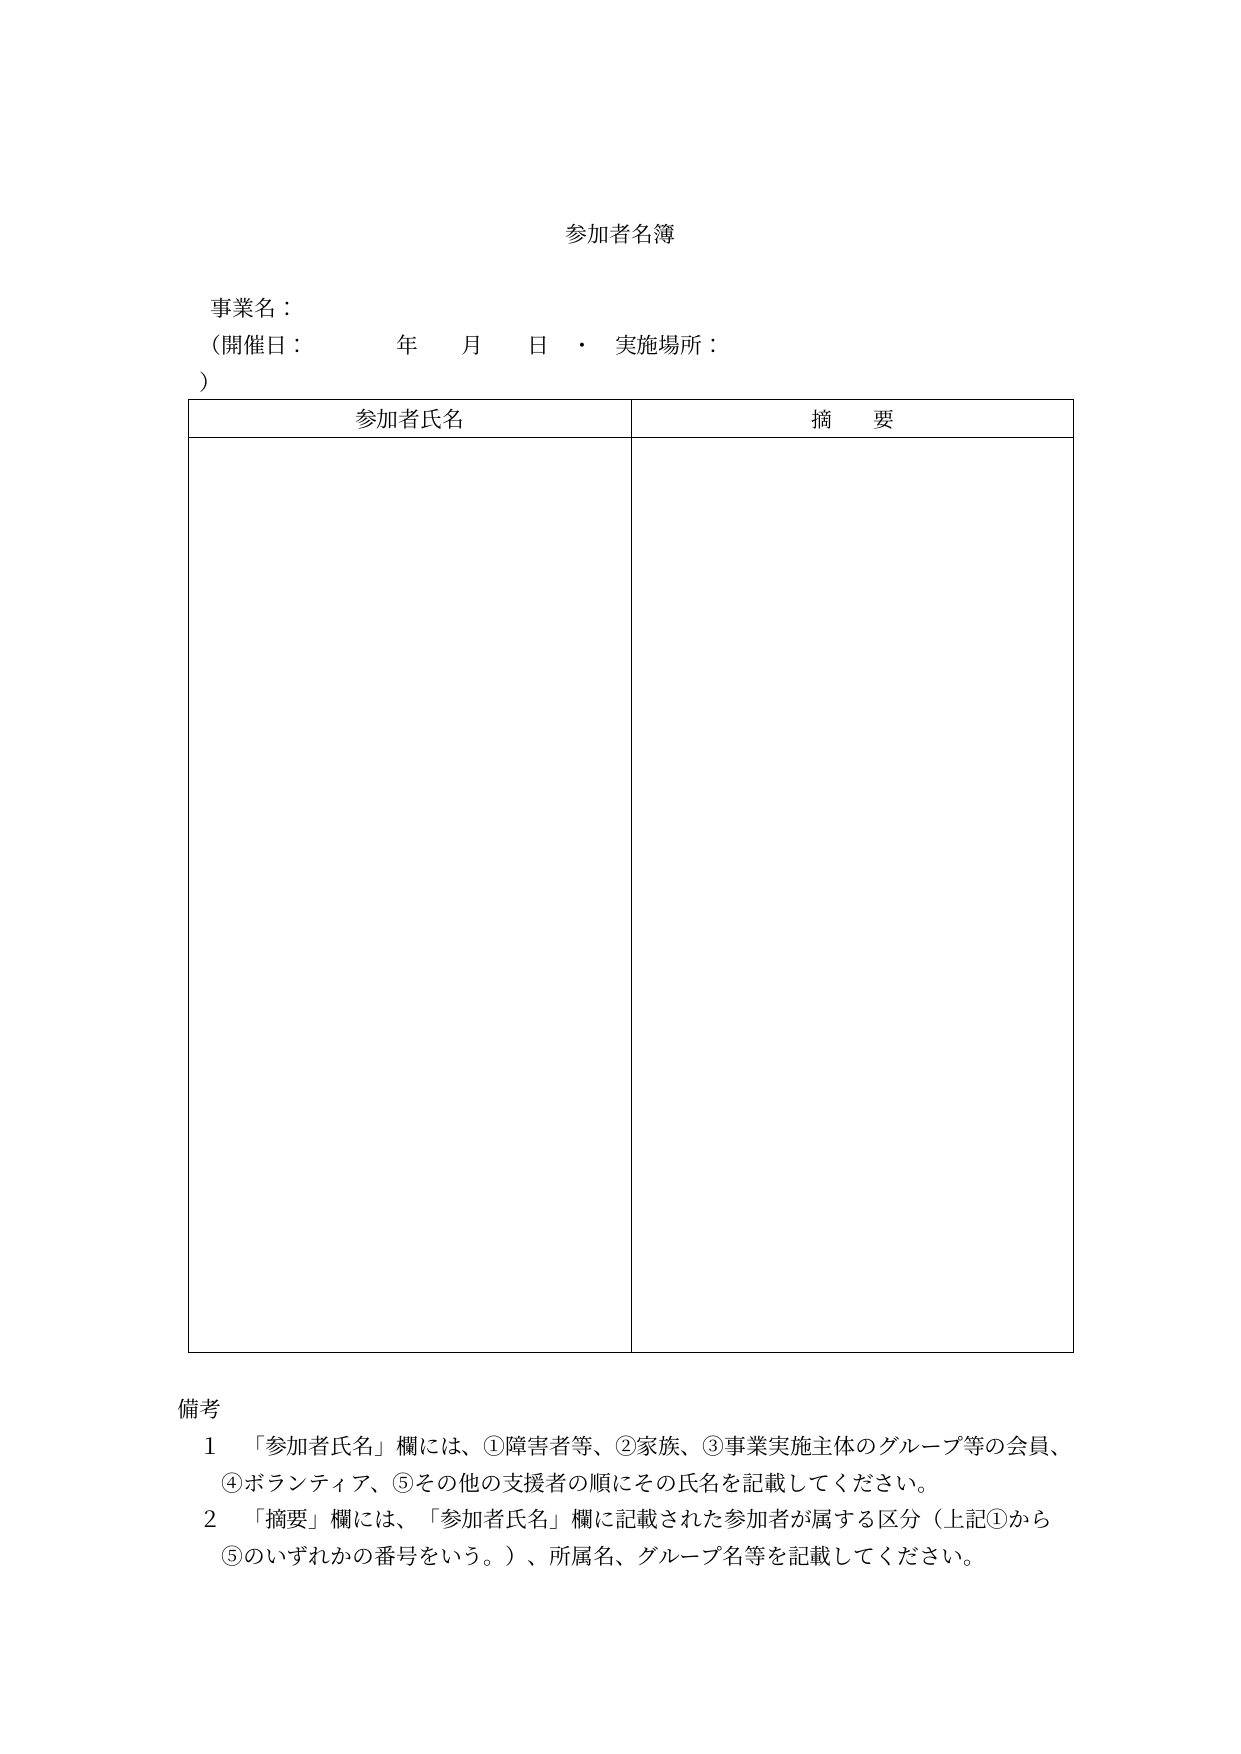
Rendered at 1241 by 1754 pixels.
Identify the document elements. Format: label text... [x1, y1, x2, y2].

text 事業名： [177, 289, 1063, 325]
table_cell [632, 438, 1073, 1352]
table_cell [189, 438, 631, 1352]
table_header 参加者氏名 [189, 400, 631, 437]
text 備考 [177, 1389, 1063, 1426]
text １ 「参加者氏名」欄には、①障害者等、②家族、③事業実施主体のグループ等の会員、④ボランティア、⑤その他の支援者の順にその氏名を記載してください。 [199, 1426, 1063, 1500]
table_header 摘 要 [632, 400, 1073, 437]
text 参加者名簿 [177, 215, 1063, 252]
text （開催日： 年 月 日 ・ 実施場所： ） [177, 325, 1063, 399]
text ２ 「摘要」欄には、「参加者氏名」欄に記載された参加者が属する区分（上記①から⑤のいずれかの番号をいう。）、所属名、グループ名等を記載してください。 [199, 1500, 1063, 1573]
